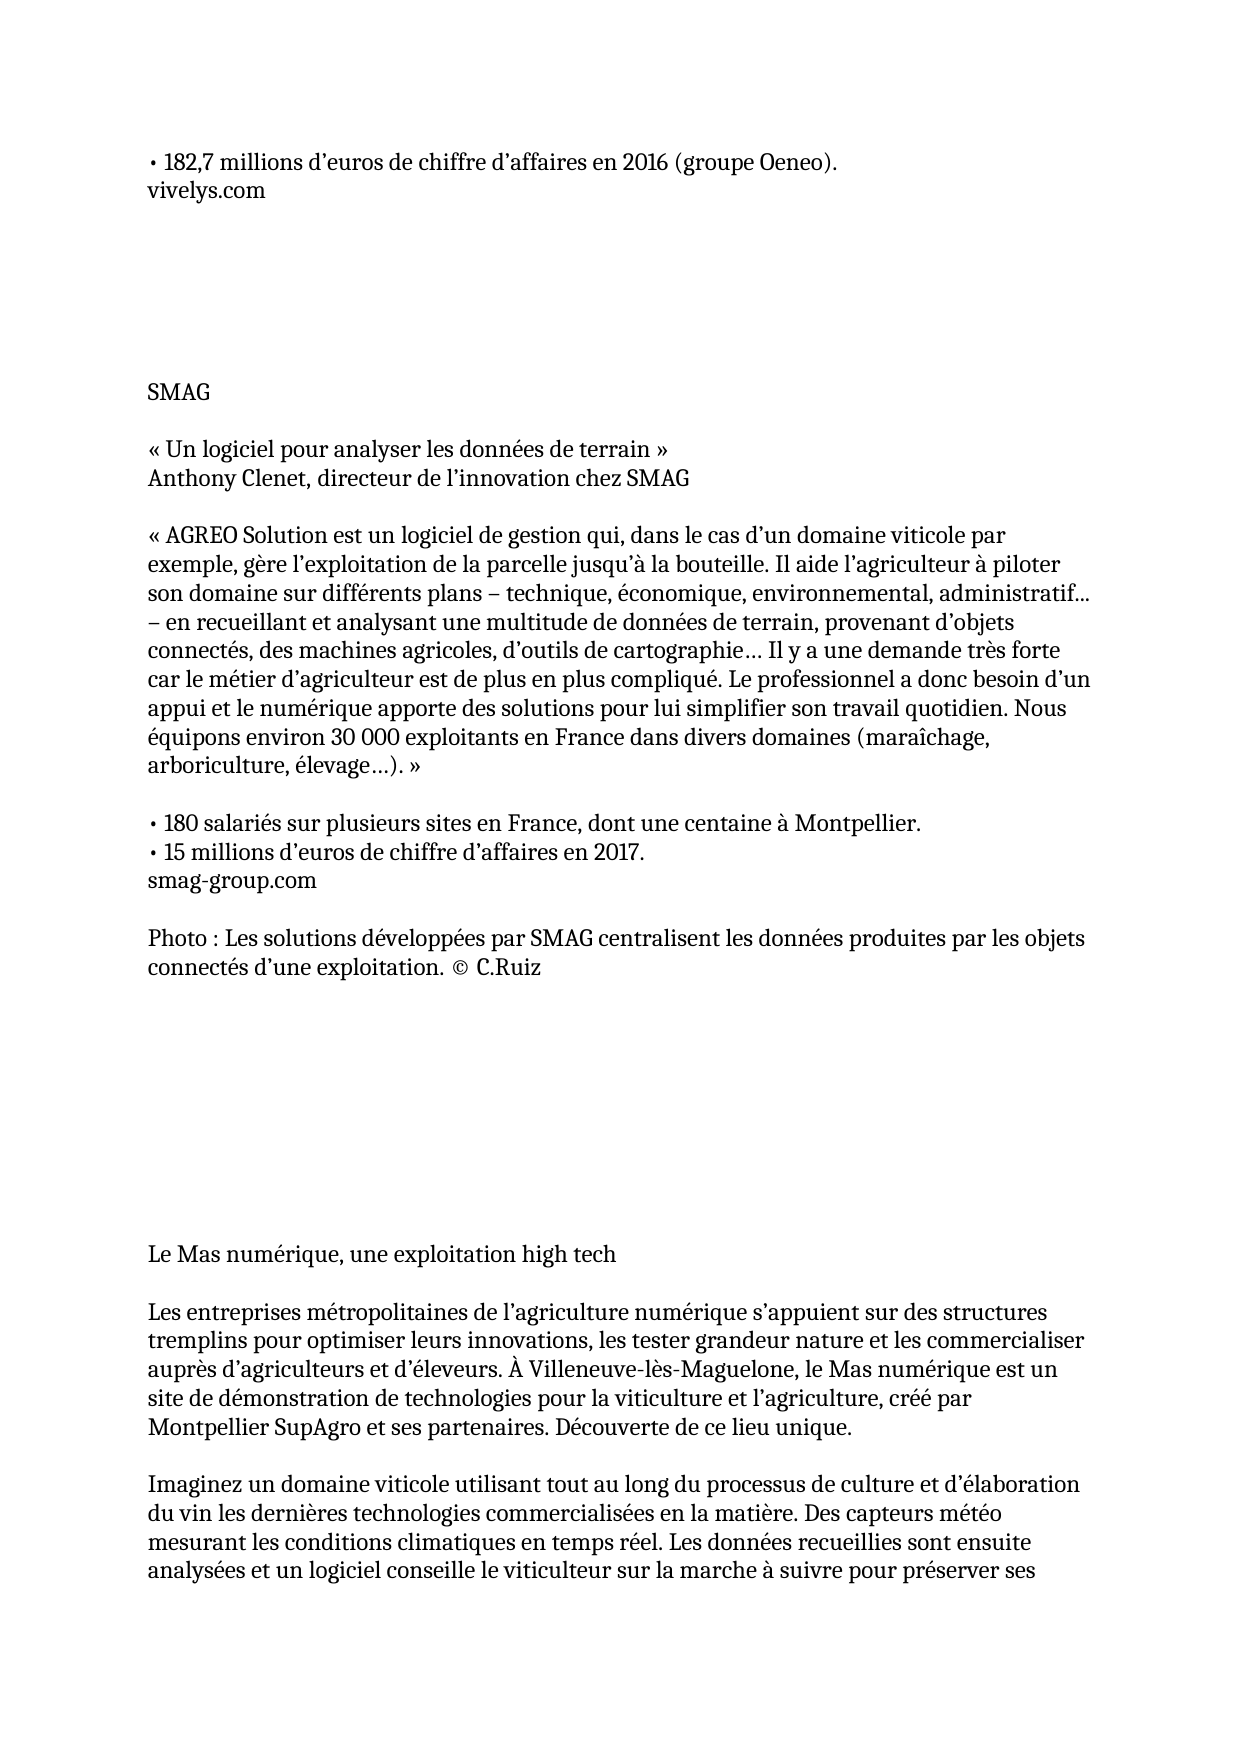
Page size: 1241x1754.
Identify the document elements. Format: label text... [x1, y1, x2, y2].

text smag-group.com [148, 866, 1093, 895]
text « AGREO Solution est un logiciel de gestion qui, dans le cas d’un domaine viticole par exemple, gère l’exploitation de la parcelle jusqu’à la bouteille. Il aide l’agriculteur à piloter son domaine sur différents plans – technique, économique, environnemental, administratif... – en recueillant et analysant une multitude de données de terrain, provenant d’objets connectés, des machines agricoles, d’outils de cartographie… Il y a une demande très forte car le métier d’agriculteur est de plus en plus compliqué. Le professionnel a donc besoin d’un appui et le numérique apporte des solutions pour lui simplifier son travail quotidien. Nous équipons environ 30 000 exploitants en France dans divers domaines (maraîchage, arboriculture, élevage…). » [148, 521, 1093, 780]
text Les entreprises métropolitaines de l’agriculture numérique s’appuient sur des structures tremplins pour optimiser leurs innovations, les tester grandeur nature et les commercialiser auprès d’agriculteurs et d’éleveurs. À Villeneuve-lès-Maguelone, le Mas numérique est un site de démonstration de technologies pour la viticulture et l’agriculture, créé par Montpellier SupAgro et ses partenaires. Découverte de ce lieu unique. [148, 1298, 1093, 1441]
text • 180 salariés sur plusieurs sites en France, dont une centaine à Montpellier. [148, 809, 1093, 838]
text • 15 millions d’euros de chiffre d’affaires en 2017. [148, 838, 1093, 866]
text vivelys.com [148, 176, 1093, 205]
text Photo : Les solutions développées par SMAG centralisent les données produites par les objets connectés d’une exploitation. © C.Ruiz [148, 924, 1093, 981]
text « Un logiciel pour analyser les données de terrain » [148, 435, 1093, 464]
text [148, 1470, 1093, 1585]
text Anthony Clenet, directeur de l’innovation chez SMAG [148, 464, 1093, 493]
text • 182,7 millions d’euros de chiffre d’affaires en 2016 (groupe Oeneo). [148, 148, 1093, 176]
text Le Mas numérique, une exploitation high tech [148, 1240, 1093, 1269]
text SMAG [148, 378, 1093, 406]
